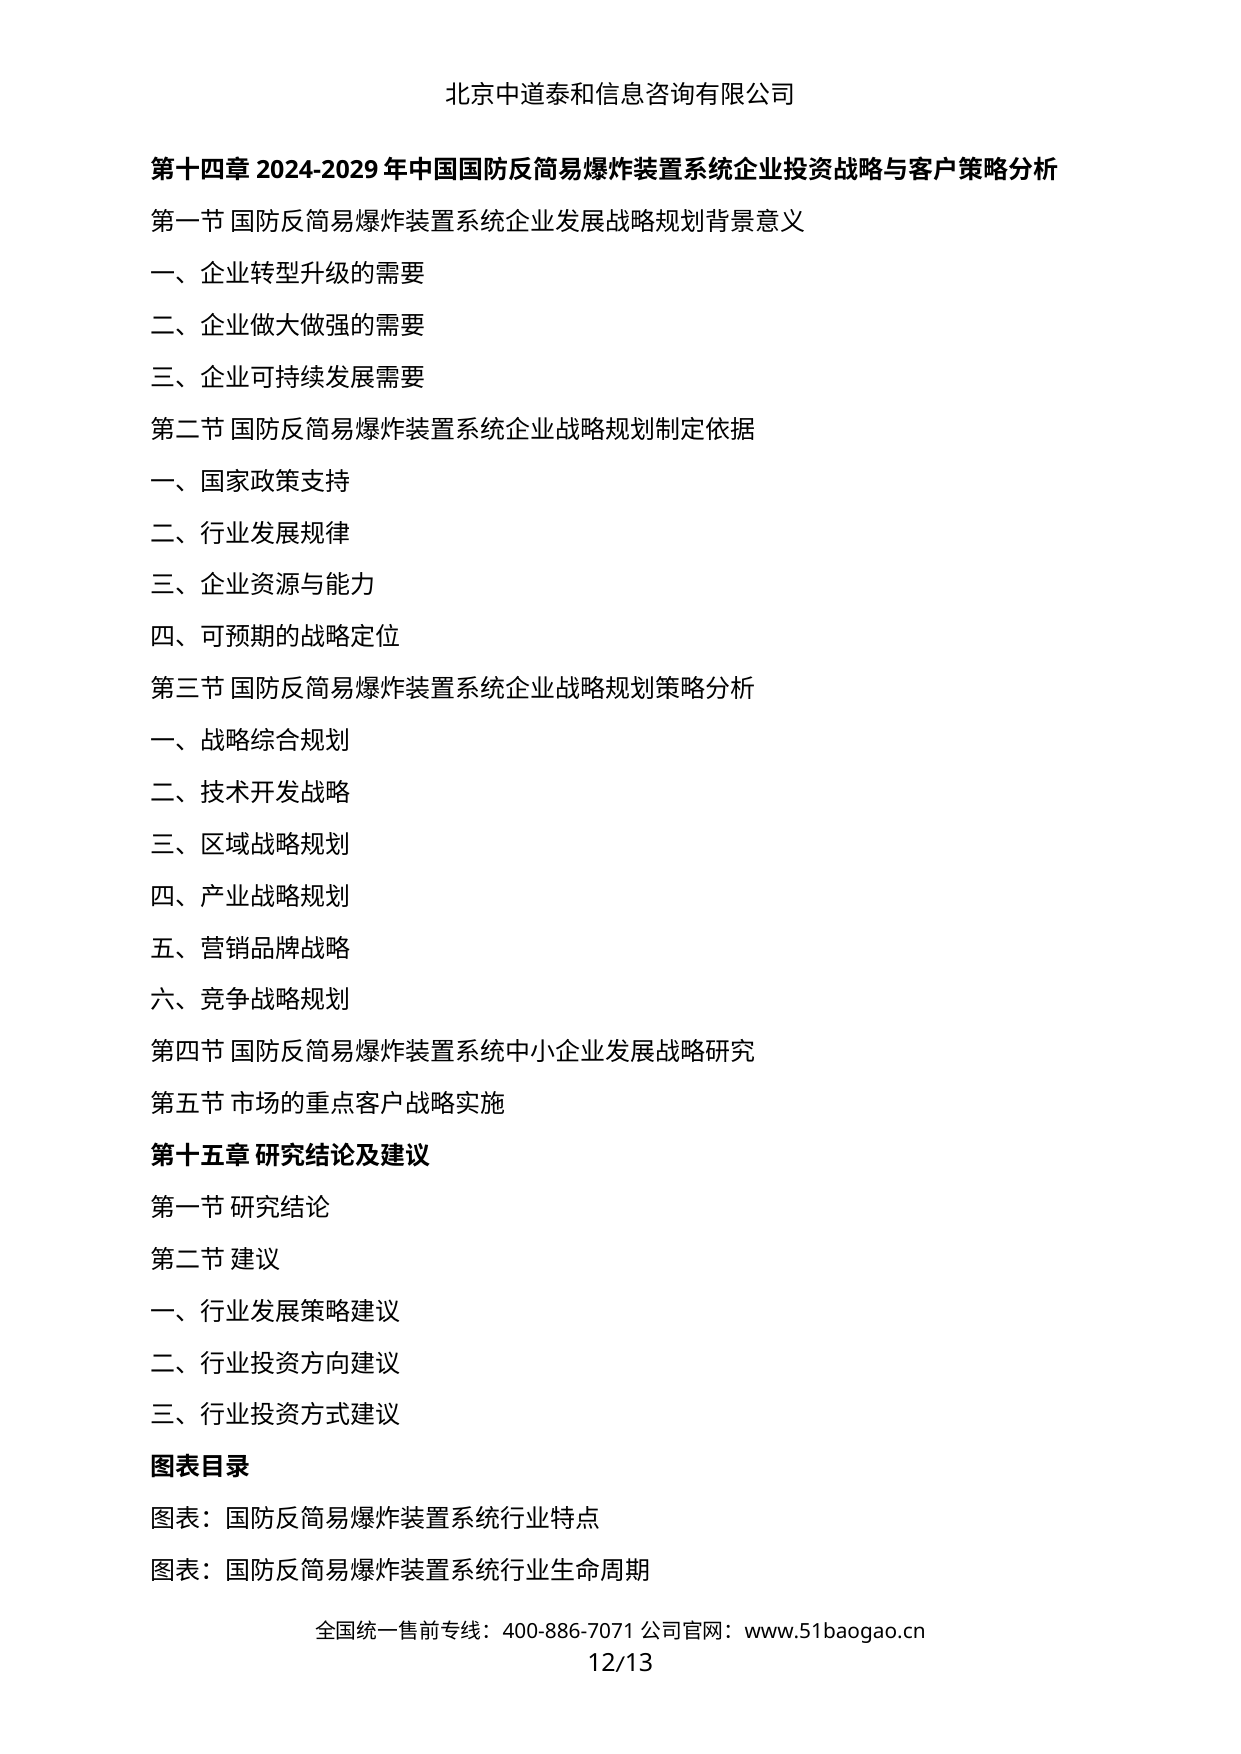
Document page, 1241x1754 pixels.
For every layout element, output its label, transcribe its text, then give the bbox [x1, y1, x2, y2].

text 二、技术开发战略 [150, 772, 1090, 809]
text 二、行业投资方向建议 [150, 1343, 1090, 1379]
text 六、竞争战略规划 [150, 980, 1090, 1016]
text 第二节 国防反简易爆炸装置系统企业战略规划制定依据 [150, 409, 1090, 446]
text 第一节 国防反简易爆炸装置系统企业发展战略规划背景意义 [150, 202, 1090, 238]
text 三、企业可持续发展需要 [150, 357, 1090, 394]
text 图表：国防反简易爆炸装置系统行业特点 [150, 1499, 1090, 1535]
text 第三节 国防反简易爆炸装置系统企业战略规划策略分析 [150, 669, 1090, 705]
text 第十五章 研究结论及建议 [150, 1136, 1090, 1172]
text 第五节 市场的重点客户战略实施 [150, 1084, 1090, 1120]
text 二、企业做大做强的需要 [150, 306, 1090, 342]
text 第二节 建议 [150, 1239, 1090, 1276]
text 三、行业投资方式建议 [150, 1395, 1090, 1431]
text 一、行业发展策略建议 [150, 1291, 1090, 1327]
text 第十四章 2024-2029年中国国防反简易爆炸装置系统企业投资战略与客户策略分析 [150, 150, 1090, 186]
text 四、可预期的战略定位 [150, 617, 1090, 653]
text 三、企业资源与能力 [150, 565, 1090, 601]
text 一、企业转型升级的需要 [150, 254, 1090, 290]
text 图表：国防反简易爆炸装置系统行业生命周期 [150, 1551, 1090, 1587]
text 第一节 研究结论 [150, 1187, 1090, 1224]
text 三、区域战略规划 [150, 824, 1090, 861]
text 图表目录 [150, 1447, 1090, 1483]
text 二、行业发展规律 [150, 513, 1090, 549]
text 一、国家政策支持 [150, 461, 1090, 497]
text 第四节 国防反简易爆炸装置系统中小企业发展战略研究 [150, 1032, 1090, 1068]
text 五、营销品牌战略 [150, 928, 1090, 964]
text 一、战略综合规划 [150, 721, 1090, 757]
text 四、产业战略规划 [150, 876, 1090, 912]
